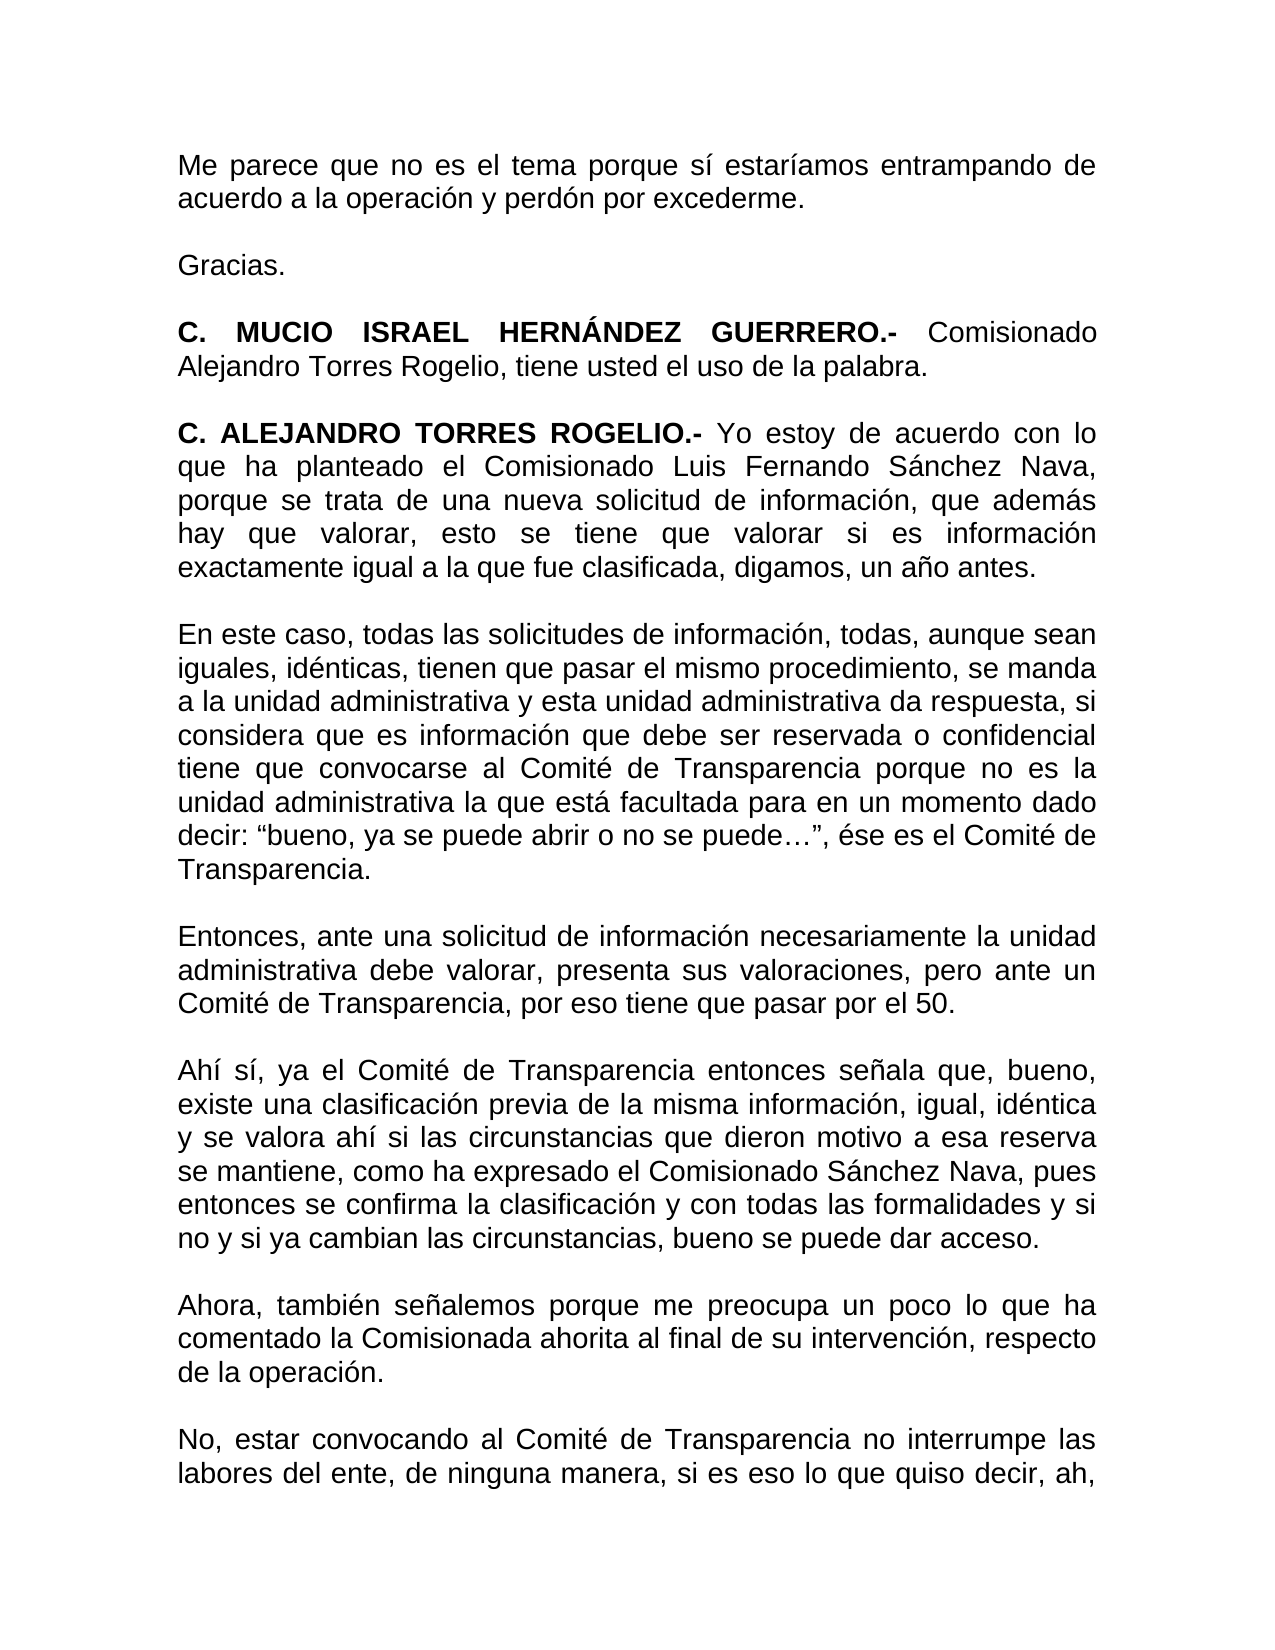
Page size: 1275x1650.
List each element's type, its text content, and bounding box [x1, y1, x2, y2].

text Me parece que no es el tema porque sí estaríamos entrampando de acuerdo a la operación y perdón por excederme. [177, 148, 1098, 215]
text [177, 1422, 1098, 1489]
text Ahora, también señalemos porque me preocupa un poco lo que ha comentado la Comisionada ahorita al final de su intervención, respecto de la operación. [177, 1288, 1098, 1389]
text En este caso, todas las solicitudes de información, todas, aunque sean iguales, idénticas, tienen que pasar el mismo procedimiento, se manda a la unidad administrativa y esta unidad administrativa da respuesta, si considera que es información que debe ser reservada o confidencial tiene que convocarse al Comité de Transparencia porque no es la unidad administrativa la que está facultada para en un momento dado decir: “bueno, ya se puede abrir o no se puede…”, ése es el Comité de Transparencia. [177, 617, 1098, 886]
text C. MUCIO ISRAEL HERNÁNDEZ GUERRERO.- Comisionado Alejandro Torres Rogelio, tiene usted el uso de la palabra. [177, 315, 1098, 382]
text C. ALEJANDRO TORRES ROGELIO.- Yo estoy de acuerdo con lo que ha planteado el Comisionado Luis Fernando Sánchez Nava, porque se trata de una nueva solicitud de información, que además hay que valorar, esto se tiene que valorar si es información exactamente igual a la que fue clasificada, digamos, un año antes. [177, 416, 1098, 584]
text Ahí sí, ya el Comité de Transparencia entonces señala que, bueno, existe una clasificación previa de la misma información, igual, idéntica y se valora ahí si las circunstancias que dieron motivo a esa reserva se mantiene, como ha expresado el Comisionado Sánchez Nava, pues entonces se confirma la clasificación y con todas las formalidades y si no y si ya cambian las circunstancias, bueno se puede dar acceso. [177, 1053, 1098, 1254]
text Gracias. [177, 248, 1098, 282]
text Entonces, ante una solicitud de información necesariamente la unidad administrativa debe valorar, presenta sus valoraciones, pero ante un Comité de Transparencia, por eso tiene que pasar por el 50. [177, 919, 1098, 1020]
